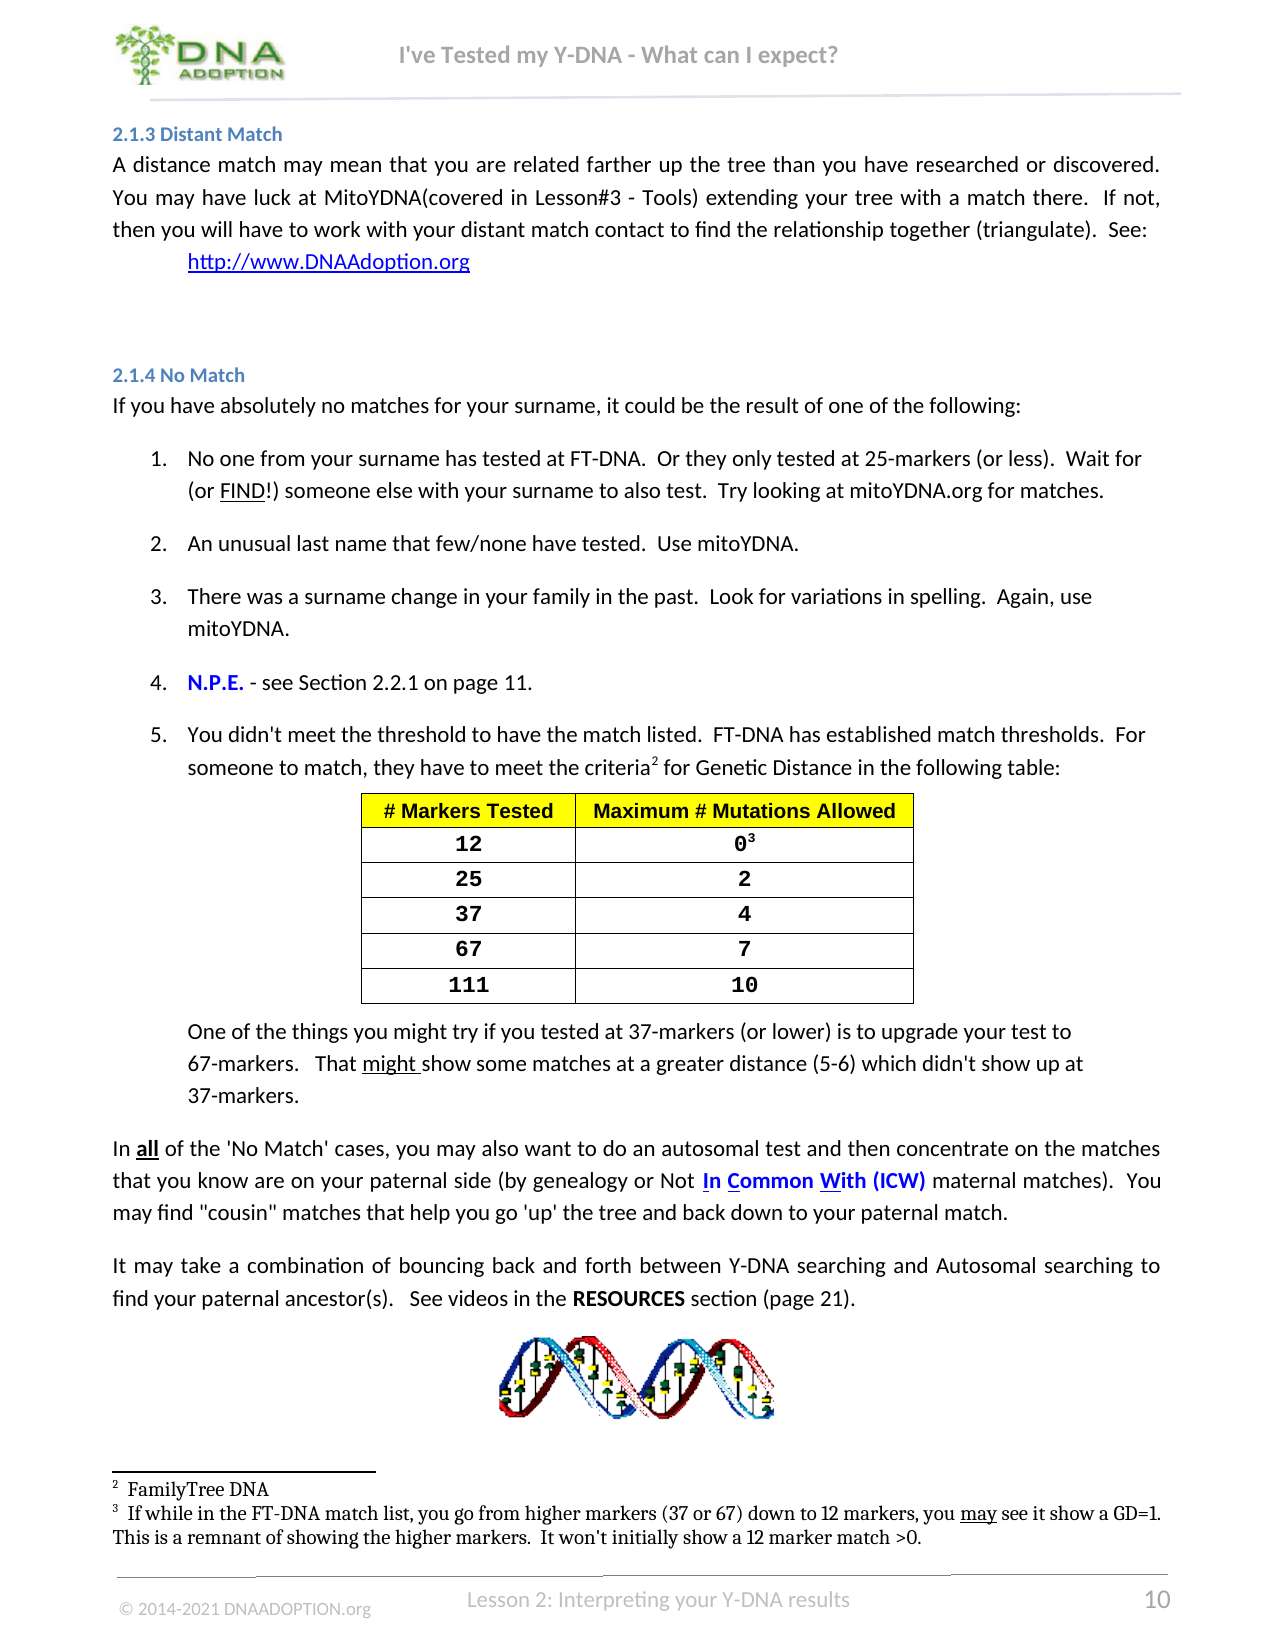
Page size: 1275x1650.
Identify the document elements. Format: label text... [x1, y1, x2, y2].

table_cell 4 [576, 898, 913, 933]
text It may take a combination of bouncing back and forth between Y-DNA searching and Autosomal searching to find your paternal ancestor(s). See videos in the RESOURCES section (page 19). [112, 1252, 1162, 1312]
text In all of the 'No Match' cases, you may also want to do an autosomal test and then concentrate on the matches that you know are on your paternal side (by genealogy or Not In Common With (ICW) maternal matches). You may find "cousin" matches that help you go 'up' the tree and back down to your paternal match. [112, 1134, 1162, 1227]
picture [499, 1336, 776, 1421]
table_cell 37 [362, 898, 575, 933]
table_cell 67 [362, 934, 575, 968]
list You didn't meet the threshold to have the match listed. FT-DNA has established match thresholds. For someone to match, they have to meet the criteria for Genetic Distance in the following table: [150, 721, 1162, 781]
table_header # Markers Tested [362, 794, 575, 827]
picture [112, 24, 287, 84]
table_cell 111 [362, 969, 575, 1003]
table_cell 12 [362, 828, 575, 862]
text A distance match may mean that you are related farther up the tree than you have researched or discovered. You may have luck at MitoYDNA(covered in Lesson#3 - Tools) extending your tree with a match there. If not, then you will have to work with your distant match contact to find the relationship together (triangulate). See: http://www.DNAAdoption.org [112, 150, 1162, 275]
table_cell 10 [576, 969, 913, 1003]
list There was a surname change in your family in the past. Look for variations in spelling. Again, use mitoYDNA. [150, 582, 1162, 643]
list N.P.E. - see Section 2.2.1 on page 11. [150, 668, 1162, 696]
table_header Maximum # Mutations Allowed [576, 794, 913, 827]
subtitle 2.1.4 No Match [112, 362, 1162, 387]
text If you have absolutely no matches for your surname, it could be the result of one of the following: [112, 391, 1162, 419]
table_cell 2 [576, 863, 913, 897]
table_cell 25 [362, 863, 575, 897]
list An unusual last name that few/none have tested. Use mitoYDNA. [150, 529, 1162, 557]
table_cell 7 [576, 934, 913, 968]
subtitle 2.1.3 Distant Match [112, 121, 1162, 147]
text One of the things you might try if you tested at 37-markers (or lower) is to upgrade your test to 67-markers. That might show some matches at a greater distance (5-6) which didn't show up at 37-markers. [187, 1017, 1162, 1109]
table_cell 0 [576, 828, 913, 862]
list No one from your surname has tested at FT-DNA. Or they only tested at 25-markers (or less). Wait for (or FIND!) someone else with your surname to also test. Try looking at mitoYDNA.org for matches. [150, 444, 1162, 504]
